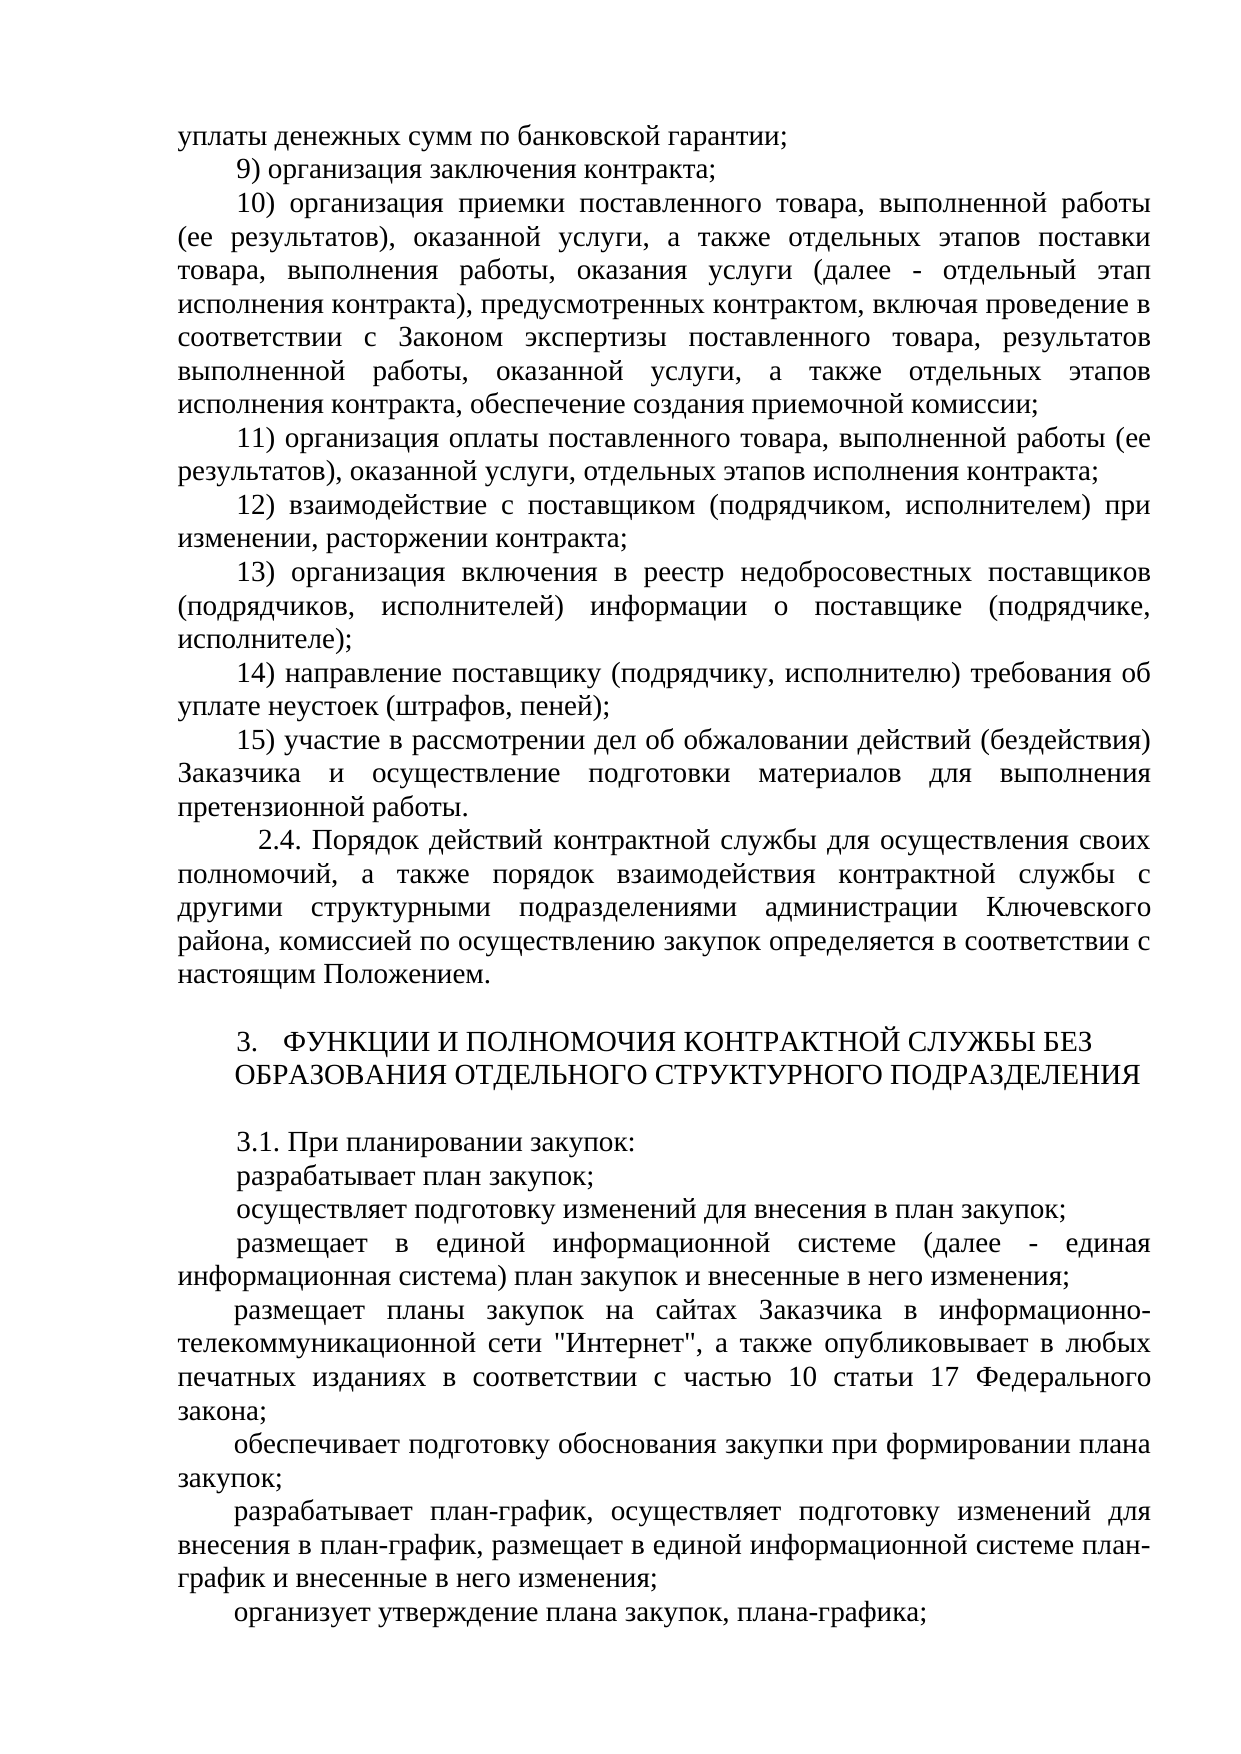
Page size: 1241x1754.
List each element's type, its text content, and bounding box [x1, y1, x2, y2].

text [177, 118, 1152, 152]
text осуществляет подготовку изменений для внесения в план закупок; [177, 1191, 1152, 1225]
text 3.1. При планировании закупок: [177, 1124, 1152, 1158]
list ФУНКЦИИ И ПОЛНОМОЧИЯ КОНТРАКТНОЙ СЛУЖБЫ БЕЗ ОБРАЗОВАНИЯ ОТДЕЛЬНОГО СТРУКТУРНОГО ПОДРАЗДЕЛЕНИЯ [177, 1024, 1152, 1091]
text 14) направление поставщику (подрядчику, исполнителю) требования об уплате неустоек (штрафов, пеней); [177, 655, 1152, 722]
text размещает планы закупок на сайтах Заказчика в информационно-телекоммуникационной сети "Интернет", а также опубликовывает в любых печатных изданиях в соответствии с частью 10 статьи 17 Федерального закона; [177, 1292, 1152, 1426]
text 15) участие в рассмотрении дел об обжаловании действий (бездействия) Заказчика и осуществление подготовки материалов для выполнения претензионной работы. [177, 722, 1152, 822]
text 12) взаимодействие с поставщиком (подрядчиком, исполнителем) при изменении, расторжении контракта; [177, 487, 1152, 554]
text размещает в единой информационной системе (далее - единая информационная система) план закупок и внесенные в него изменения; [177, 1225, 1152, 1292]
text 9) организация заключения контракта; [177, 152, 1152, 185]
text 11) организация оплаты поставленного товара, выполненной работы (ее результатов), оказанной услуги, отдельных этапов исполнения контракта; [177, 420, 1152, 487]
text разрабатывает план-график, осуществляет подготовку изменений для внесения в план-график, размещает в единой информационной системе план-график и внесенные в него изменения; [177, 1493, 1152, 1594]
text 2.4. Порядок действий контрактной службы для осуществления своих полномочий, а также порядок взаимодействия контрактной службы с другими структурными подразделениями администрации Ключевского района, комиссией по осуществлению закупок определяется в соответствии с настоящим Положением. [177, 822, 1152, 990]
text организует утверждение плана закупок, плана-графика; [177, 1594, 1152, 1627]
text 13) организация включения в реестр недобросовестных поставщиков (подрядчиков, исполнителей) информации о поставщике (подрядчике, исполнителе); [177, 554, 1152, 655]
text разрабатывает план закупок; [177, 1158, 1152, 1191]
text обеспечивает подготовку обоснования закупки при формировании плана закупок; [177, 1426, 1152, 1493]
text 10) организация приемки поставленного товара, выполненной работы (ее результатов), оказанной услуги, а также отдельных этапов поставки товара, выполнения работы, оказания услуги (далее - отдельный этап исполнения контракта), предусмотренных контрактом, включая проведение в соответствии с Законом экспертизы поставленного товара, результатов выполненной работы, оказанной услуги, а также отдельных этапов исполнения контракта, обеспечение создания приемочной комиссии; [177, 185, 1152, 420]
